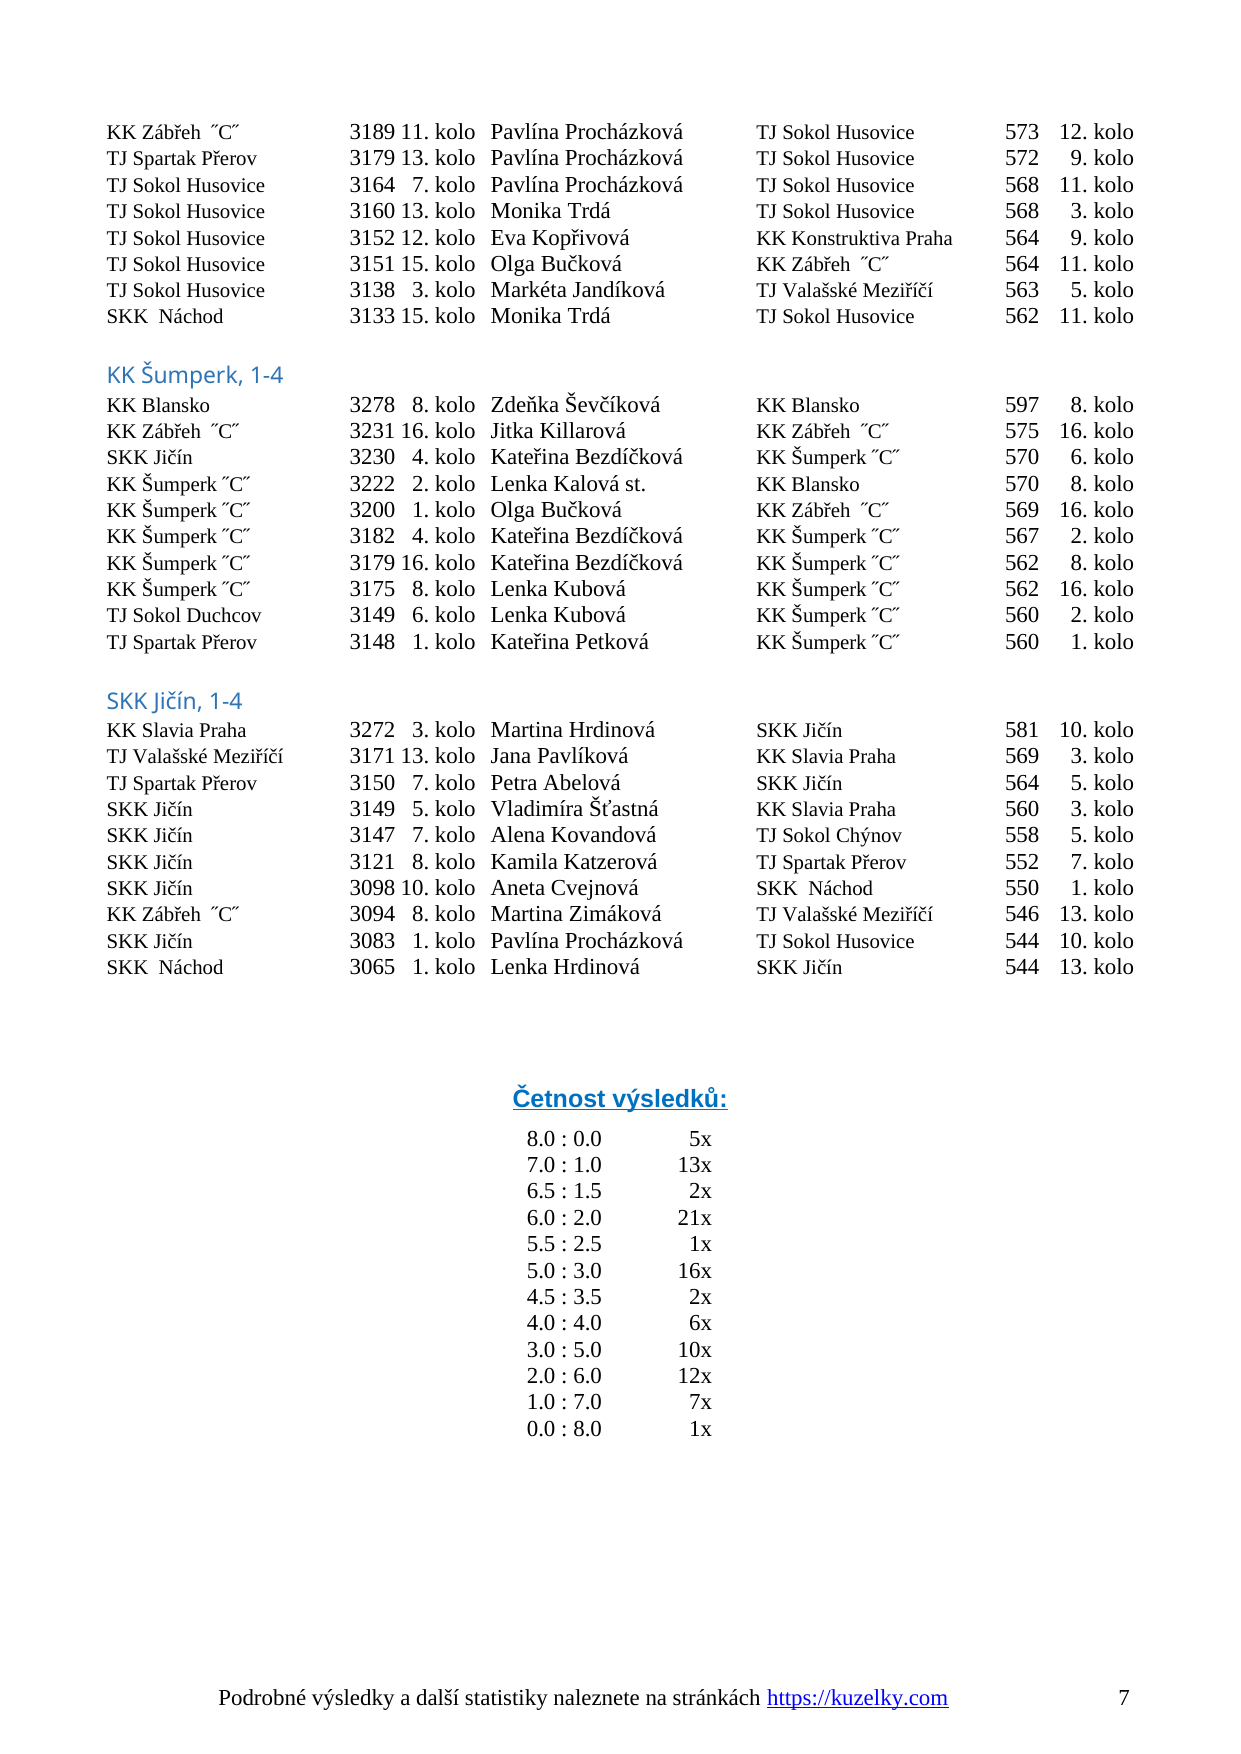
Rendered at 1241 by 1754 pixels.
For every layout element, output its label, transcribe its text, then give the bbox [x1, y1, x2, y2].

text 0.0 : 8.0 1x [106, 1415, 1134, 1441]
text KK Zábřeh ˝C˝ 3189 11. kolo Pavlína Procházková TJ Sokol Husovice 573 12. kolo [106, 118, 1134, 144]
text SKK Jičín 3230 4. kolo Kateřina Bezdíčková KK Šumperk ˝C˝ 570 6. kolo [106, 443, 1134, 470]
text KK Blansko 3278 8. kolo Zdeňka Ševčíková KK Blansko 597 8. kolo [106, 391, 1134, 417]
text TJ Sokol Husovice 3160 13. kolo Monika Trdá TJ Sokol Husovice 568 3. kolo [106, 197, 1134, 223]
text 5.0 : 3.0 16x [106, 1257, 1134, 1283]
text SKK Jičín 3083 1. kolo Pavlína Procházková TJ Sokol Husovice 544 10. kolo [106, 927, 1134, 953]
text SKK Náchod 3133 15. kolo Monika Trdá TJ Sokol Husovice 562 11. kolo [106, 303, 1134, 329]
text SKK Jičín 3121 8. kolo Kamila Katzerová TJ Spartak Přerov 552 7. kolo [106, 848, 1134, 874]
text 6.0 : 2.0 21x [106, 1204, 1134, 1230]
text TJ Spartak Přerov 3179 13. kolo Pavlína Procházková TJ Sokol Husovice 572 9. kolo [106, 144, 1134, 171]
subtitle SKK Jičín, 1-4 [106, 685, 1134, 716]
text KK Šumperk ˝C˝ 3175 8. kolo Lenka Kubová KK Šumperk ˝C˝ 562 16. kolo [106, 575, 1134, 602]
text SKK Jičín 3149 5. kolo Vladimíra Šťastná KK Slavia Praha 560 3. kolo [106, 795, 1134, 821]
text 4.0 : 4.0 6x [106, 1309, 1134, 1336]
text 2.0 : 6.0 12x [106, 1362, 1134, 1388]
text KK Zábřeh ˝C˝ 3231 16. kolo Jitka Killarová KK Zábřeh ˝C˝ 575 16. kolo [106, 417, 1134, 443]
text 6.5 : 1.5 2x [106, 1178, 1134, 1204]
text 7.0 : 1.0 13x [106, 1151, 1134, 1178]
text 5.5 : 2.5 1x [106, 1230, 1134, 1257]
text KK Zábřeh ˝C˝ 3094 8. kolo Martina Zimáková TJ Valašské Meziříčí 546 13. kolo [106, 901, 1134, 927]
text KK Šumperk ˝C˝ 3182 4. kolo Kateřina Bezdíčková KK Šumperk ˝C˝ 567 2. kolo [106, 522, 1134, 549]
text 3.0 : 5.0 10x [106, 1336, 1134, 1362]
text SKK Náchod 3065 1. kolo Lenka Hrdinová SKK Jičín 544 13. kolo [106, 953, 1134, 979]
text TJ Valašské Meziříčí 3171 13. kolo Jana Pavlíková KK Slavia Praha 569 3. kolo [106, 742, 1134, 769]
text 4.5 : 3.5 2x [106, 1283, 1134, 1309]
text TJ Sokol Husovice 3138 3. kolo Markéta Jandíková TJ Valašské Meziříčí 563 5. kolo [106, 276, 1134, 303]
text KK Šumperk ˝C˝ 3179 16. kolo Kateřina Bezdíčková KK Šumperk ˝C˝ 562 8. kolo [106, 549, 1134, 575]
text 1.0 : 7.0 7x [106, 1388, 1134, 1415]
subtitle KK Šumperk, 1-4 [106, 359, 1134, 391]
text SKK Jičín 3147 7. kolo Alena Kovandová TJ Sokol Chýnov 558 5. kolo [106, 821, 1134, 848]
text KK Slavia Praha 3272 3. kolo Martina Hrdinová SKK Jičín 581 10. kolo [106, 716, 1134, 742]
text KK Šumperk ˝C˝ 3200 1. kolo Olga Bučková KK Zábřeh ˝C˝ 569 16. kolo [106, 496, 1134, 522]
text TJ Sokol Duchcov 3149 6. kolo Lenka Kubová KK Šumperk ˝C˝ 560 2. kolo [106, 602, 1134, 628]
text KK Šumperk ˝C˝ 3222 2. kolo Lenka Kalová st. KK Blansko 570 8. kolo [106, 470, 1134, 496]
text TJ Spartak Přerov 3148 1. kolo Kateřina Petková KK Šumperk ˝C˝ 560 1. kolo [106, 628, 1134, 654]
text 8.0 : 0.0 5x [106, 1125, 1134, 1151]
text SKK Jičín 3098 10. kolo Aneta Cvejnová SKK Náchod 550 1. kolo [106, 874, 1134, 901]
text TJ Spartak Přerov 3150 7. kolo Petra Abelová SKK Jičín 564 5. kolo [106, 769, 1134, 795]
text Četnost výsledků: [94, 1084, 1145, 1112]
text TJ Sokol Husovice 3151 15. kolo Olga Bučková KK Zábřeh ˝C˝ 564 11. kolo [106, 250, 1134, 276]
text TJ Sokol Husovice 3164 7. kolo Pavlína Procházková TJ Sokol Husovice 568 11. kolo [106, 171, 1134, 197]
text TJ Sokol Husovice 3152 12. kolo Eva Kopřivová KK Konstruktiva Praha 564 9. kolo [106, 223, 1134, 250]
